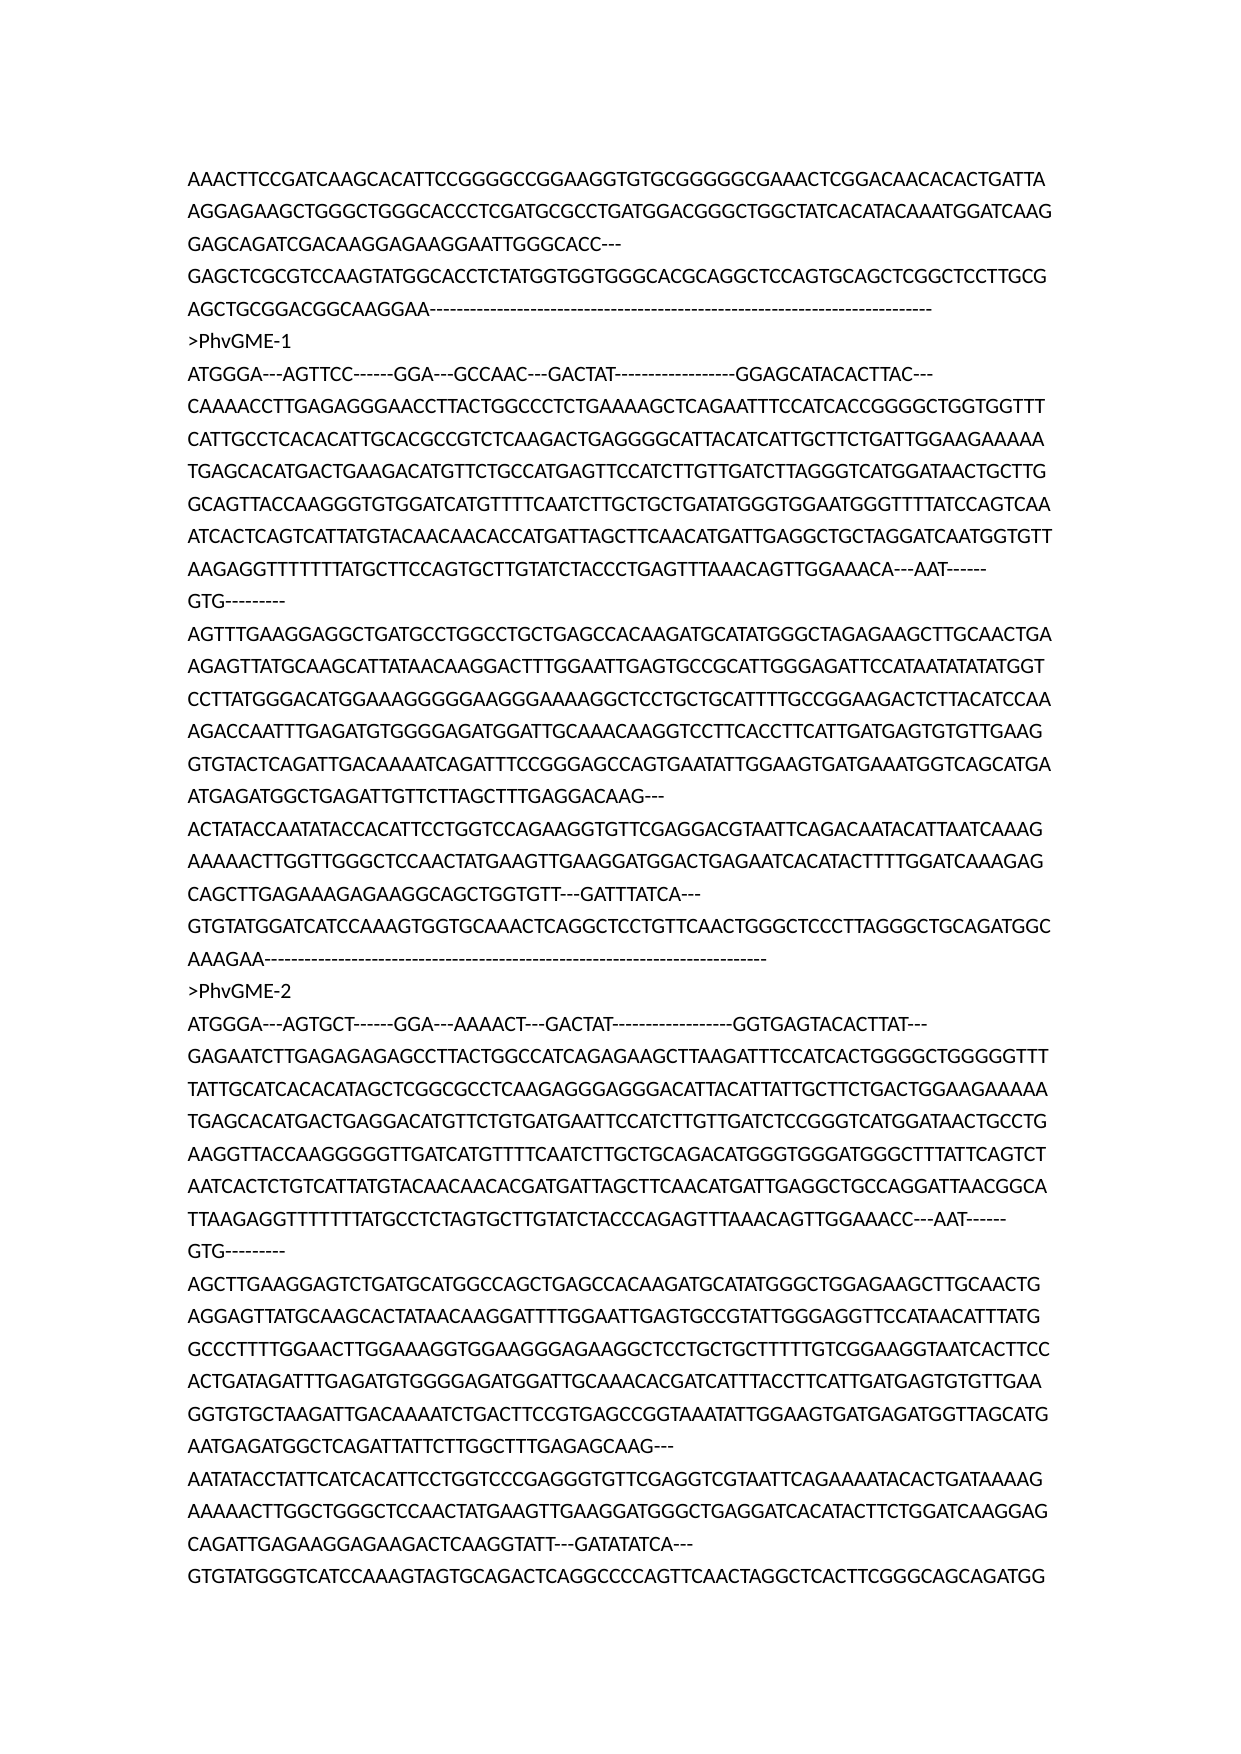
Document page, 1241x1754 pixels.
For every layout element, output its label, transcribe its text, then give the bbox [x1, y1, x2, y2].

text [187, 162, 1053, 324]
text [187, 1007, 1053, 1592]
text >PhvGME-1 [187, 324, 1053, 357]
text >PhvGME-2 [187, 974, 1053, 1007]
text ATGGGA---AGTTCC------GGA---GCCAAC---GACTAT------------------GGAGCATACACTTAC---CAAAACCTTGAGAGGGAACCTTACTGGCCCTCTGAAAAGCTCAGAATTTCCATCACCGGGGCTGGTGGTTTCATTGCCTCACACATTGCACGCCGTCTCAAGACTGAGGGGCATTACATCATTGCTTCTGATTGGAAGAAAAATGAGCACATGACTGAAGACATGTTCTGCCATGAGTTCCATCTTGTTGATCTTAGGGTCATGGATAACTGCTTGGCAGTTACCAAGGGTGTGGATCATGTTTTCAATCTTGCTGCTGATATGGGTGGAATGGGTTTTATCCAGTCAAATCACTCAGTCATTATGTACAACAACACCATGATTAGCTTCAACATGATTGAGGCTGCTAGGATCAATGGTGTTAAGAGGTTTTTTTATGCTTCCAGTGCTTGTATCTACCCTGAGTTTAAACAGTTGGAAACA---AAT------GTG---------AGTTTGAAGGAGGCTGATGCCTGGCCTGCTGAGCCACAAGATGCATATGGGCTAGAGAAGCTTGCAACTGAAGAGTTATGCAAGCATTATAACAAGGACTTTGGAATTGAGTGCCGCATTGGGAGATTCCATAATATATATGGTCCTTATGGGACATGGAAAGGGGGAAGGGAAAAGGCTCCTGCTGCATTTTGCCGGAAGACTCTTACATCCAAAGACCAATTTGAGATGTGGGGAGATGGATTGCAAACAAGGTCCTTCACCTTCATTGATGAGTGTGTTGAAGGTGTACTCAGATTGACAAAATCAGATTTCCGGGAGCCAGTGAATATTGGAAGTGATGAAATGGTCAGCATGAATGAGATGGCTGAGATTGTTCTTAGCTTTGAGGACAAG---ACTATACCAATATACCACATTCCTGGTCCAGAAGGTGTTCGAGGACGTAATTCAGACAATACATTAATCAAAGAAAAACTTGGTTGGGCTCCAACTATGAAGTTGAAGGATGGACTGAGAATCACATACTTTTGGATCAAAGAGCAGCTTGAGAAAGAGAAGGCAGCTGGTGTT---GATTTATCA---GTGTATGGATCATCCAAAGTGGTGCAAACTCAGGCTCCTGTTCAACTGGGCTCCCTTAGGGCTGCAGATGGCAAAGAA--------------------------------------------------------------------------- [187, 357, 1053, 974]
